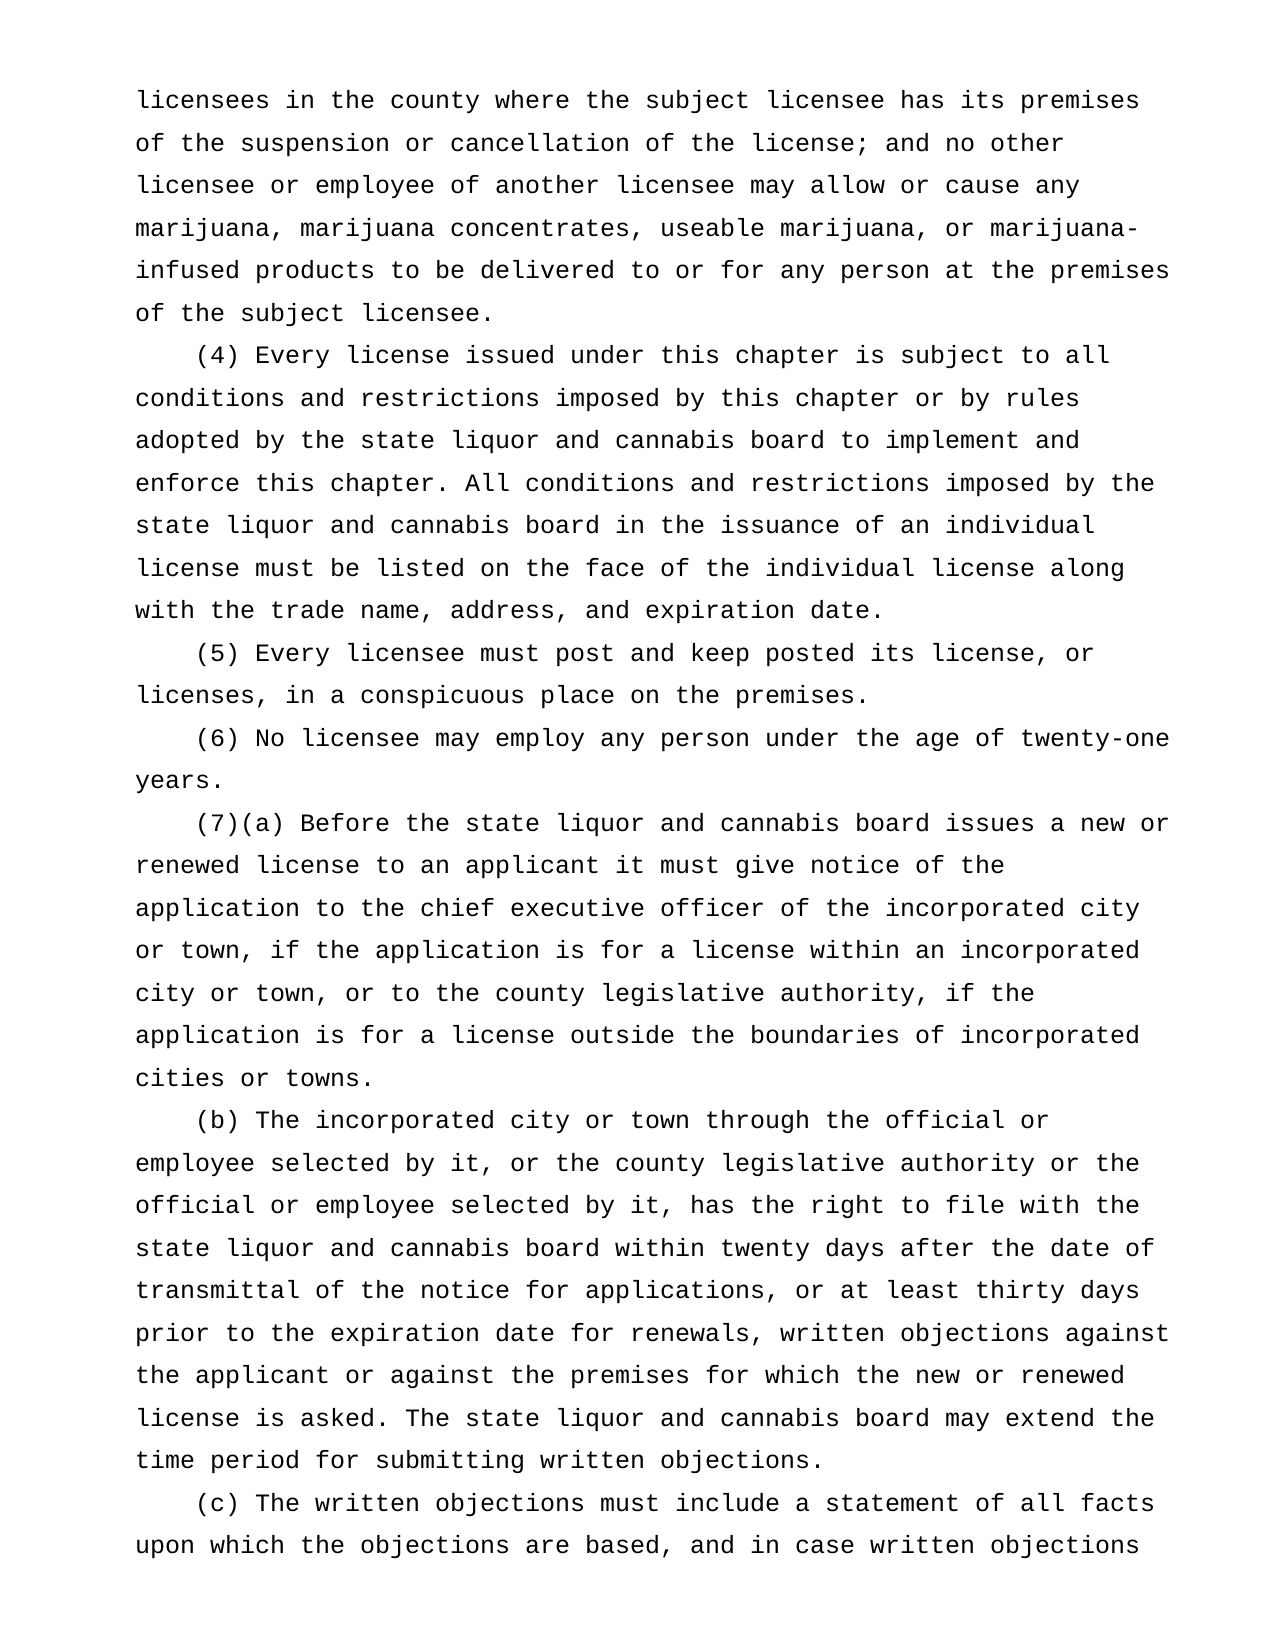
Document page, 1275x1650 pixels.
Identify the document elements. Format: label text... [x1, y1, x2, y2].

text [135, 1477, 1170, 1562]
text (7)(a) Before the state liquor and cannabis board issues a new or renewed license to an applicant it must give notice of the application to the chief executive officer of the incorporated city or town, if the application is for a license within an incorporated city or town, or to the county legislative authority, if the application is for a license outside the boundaries of incorporated cities or towns. [135, 797, 1170, 1095]
text (6) No licensee may employ any person under the age of twenty-one years. [135, 712, 1170, 797]
text (4) Every license issued under this chapter is subject to all conditions and restrictions imposed by this chapter or by rules adopted by the state liquor and cannabis board to implement and enforce this chapter. All conditions and restrictions imposed by the state liquor and cannabis board in the issuance of an individual license must be listed on the face of the individual license along with the trade name, address, and expiration date. [135, 330, 1170, 627]
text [135, 75, 1170, 330]
text (b) The incorporated city or town through the official or employee selected by it, or the county legislative authority or the official or employee selected by it, has the right to file with the state liquor and cannabis board within twenty days after the date of transmittal of the notice for applications, or at least thirty days prior to the expiration date for renewals, written objections against the applicant or against the premises for which the new or renewed license is asked. The state liquor and cannabis board may extend the time period for submitting written objections. [135, 1095, 1170, 1477]
text (5) Every licensee must post and keep posted its license, or licenses, in a conspicuous place on the premises. [135, 627, 1170, 712]
